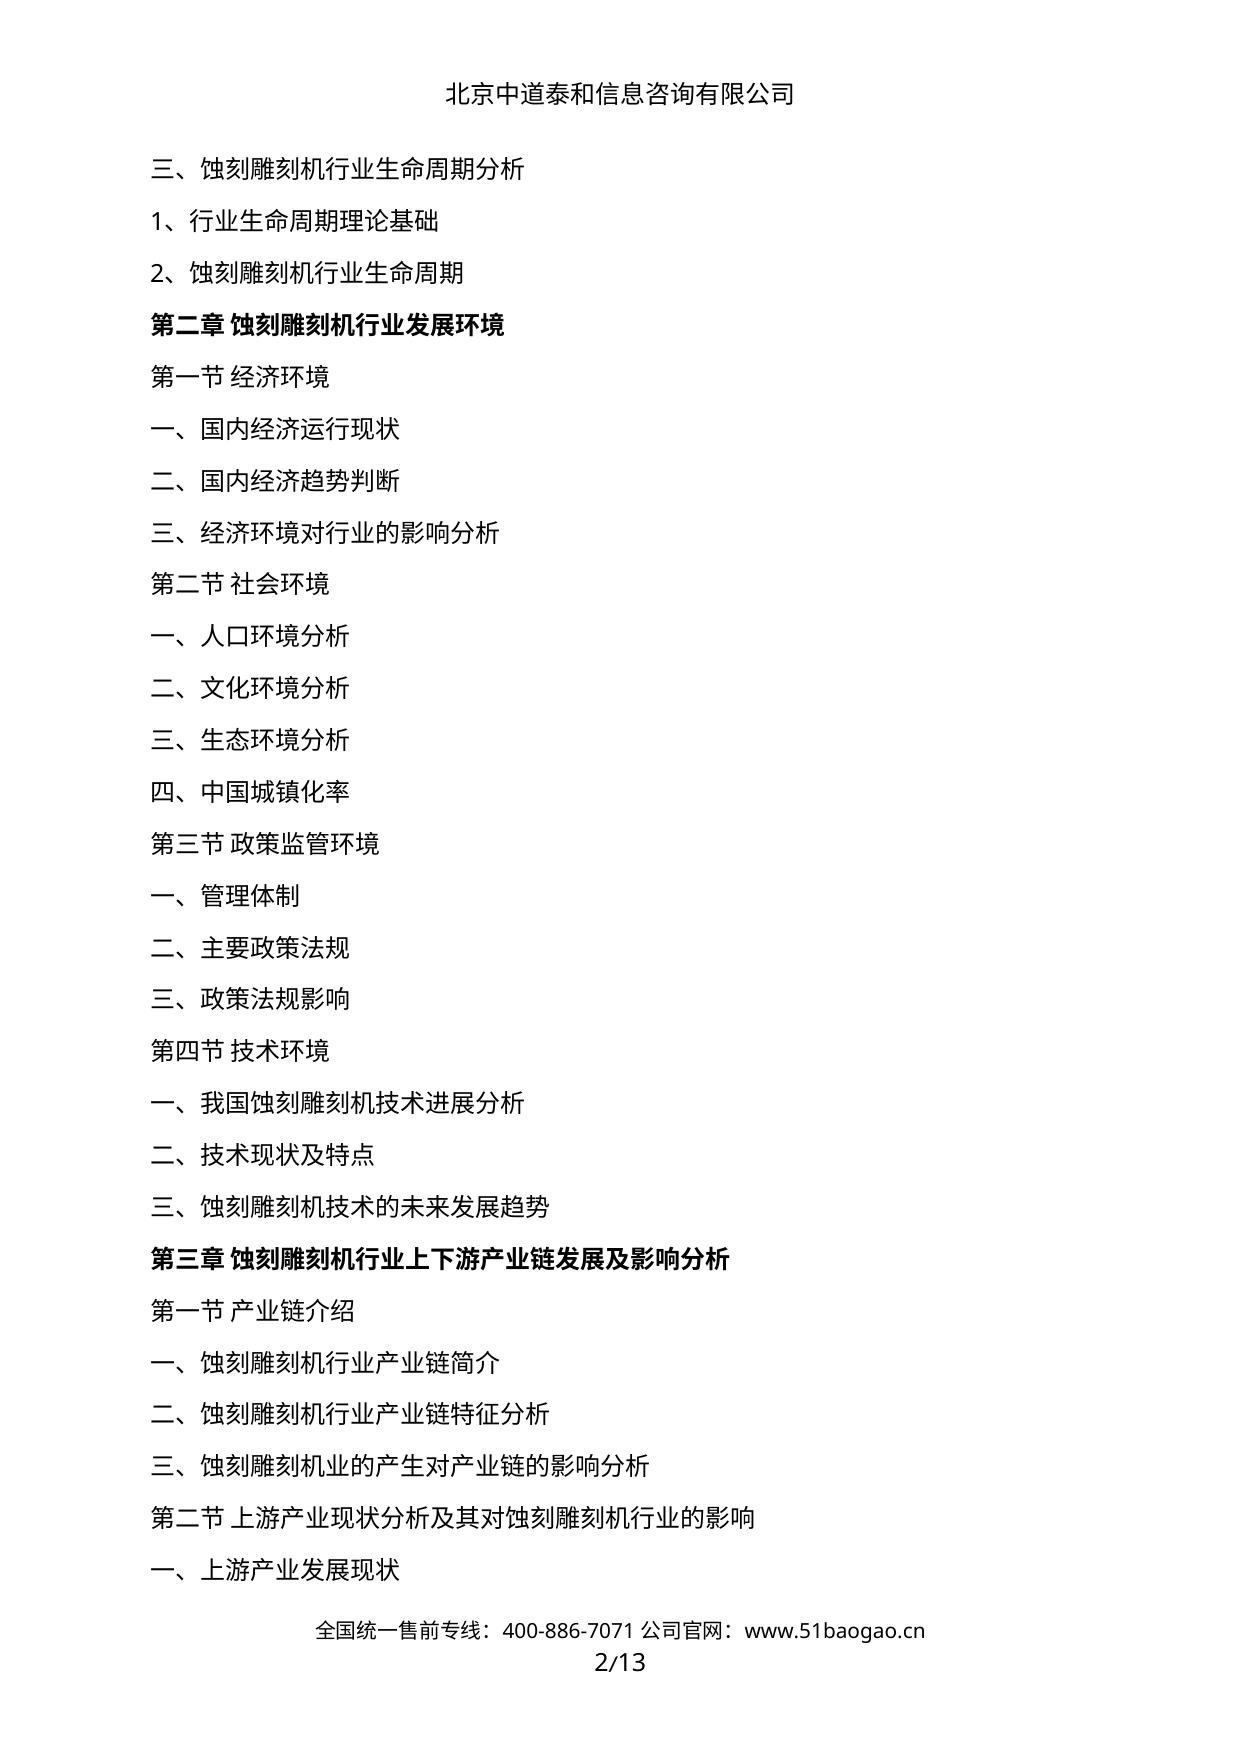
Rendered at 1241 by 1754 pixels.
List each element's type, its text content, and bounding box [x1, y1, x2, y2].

text 第一节 产业链介绍 [150, 1291, 1090, 1327]
text 一、上游产业发展现状 [150, 1551, 1090, 1587]
text 四、中国城镇化率 [150, 772, 1090, 809]
text 1、行业生命周期理论基础 [150, 202, 1090, 238]
text 二、蚀刻雕刻机行业产业链特征分析 [150, 1395, 1090, 1431]
text 第二节 上游产业现状分析及其对蚀刻雕刻机行业的影响 [150, 1499, 1090, 1535]
text 三、政策法规影响 [150, 980, 1090, 1016]
text 一、蚀刻雕刻机行业产业链简介 [150, 1343, 1090, 1379]
text 第二章 蚀刻雕刻机行业发展环境 [150, 306, 1090, 342]
text 一、国内经济运行现状 [150, 409, 1090, 446]
text 三、蚀刻雕刻机业的产生对产业链的影响分析 [150, 1447, 1090, 1483]
text 第四节 技术环境 [150, 1032, 1090, 1068]
text 三、蚀刻雕刻机技术的未来发展趋势 [150, 1187, 1090, 1224]
text 第三节 政策监管环境 [150, 824, 1090, 861]
text 第二节 社会环境 [150, 565, 1090, 601]
text 三、生态环境分析 [150, 721, 1090, 757]
text 二、技术现状及特点 [150, 1136, 1090, 1172]
text 二、主要政策法规 [150, 928, 1090, 964]
text 三、经济环境对行业的影响分析 [150, 513, 1090, 549]
text 二、国内经济趋势判断 [150, 461, 1090, 497]
text 一、管理体制 [150, 876, 1090, 912]
text 三、蚀刻雕刻机行业生命周期分析 [150, 150, 1090, 186]
text 一、人口环境分析 [150, 617, 1090, 653]
text 第一节 经济环境 [150, 357, 1090, 394]
text 一、我国蚀刻雕刻机技术进展分析 [150, 1084, 1090, 1120]
text 2、蚀刻雕刻机行业生命周期 [150, 254, 1090, 290]
text 第三章 蚀刻雕刻机行业上下游产业链发展及影响分析 [150, 1239, 1090, 1276]
text 二、文化环境分析 [150, 669, 1090, 705]
